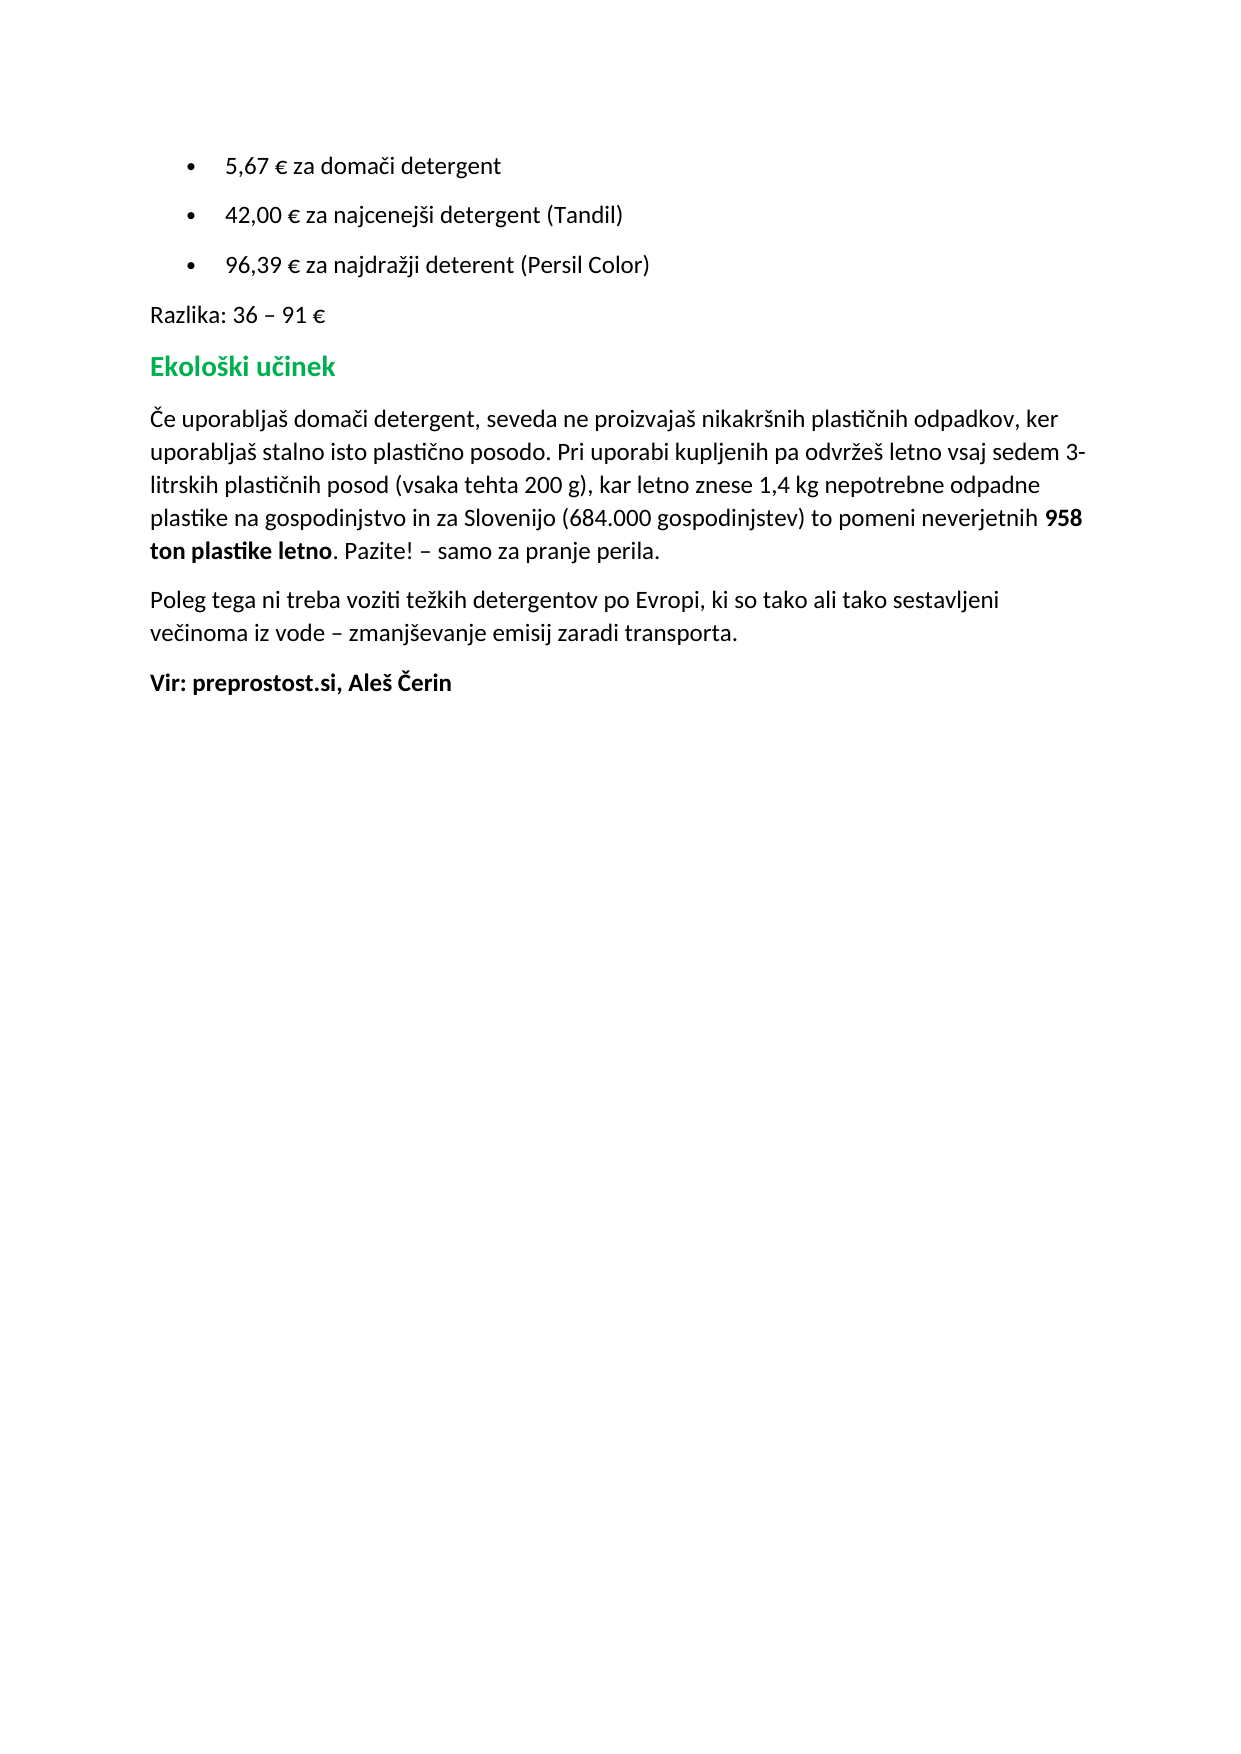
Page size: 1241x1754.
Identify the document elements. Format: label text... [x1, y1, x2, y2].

text Poleg tega ni treba voziti težkih detergentov po Evropi, ki so tako ali tako sestavljeni večinoma iz vode – zmanjševanje emisij zaradi transporta. [150, 585, 1090, 648]
text Ekološki učinek [150, 348, 1090, 384]
list 42,00 € za najcenejši detergent (Tandil) [187, 199, 1090, 230]
list 5,67 € za domači detergent [187, 150, 1090, 181]
list 96,39 € za najdražji deterent (Persil Color) [187, 249, 1090, 280]
text Če uporabljaš domači detergent, seveda ne proizvajaš nikakršnih plastičnih odpadkov, ker uporabljaš stalno isto plastično posodo. Pri uporabi kupljenih pa odvržeš letno vsaj sedem 3-litrskih plastičnih posod (vsaka tehta 200 g), kar letno znese 1,4 kg nepotrebne odpadne plastike na gospodinjstvo in za Slovenijo (684.000 gospodinjstev) to pomeni neverjetnih 958 ton plastike letno. Pazite! – samo za pranje perila. [150, 403, 1090, 566]
text Razlika: 36 – 91 € [150, 299, 1090, 329]
text Vir: preprostost.si, Aleš Čerin [150, 667, 1090, 698]
